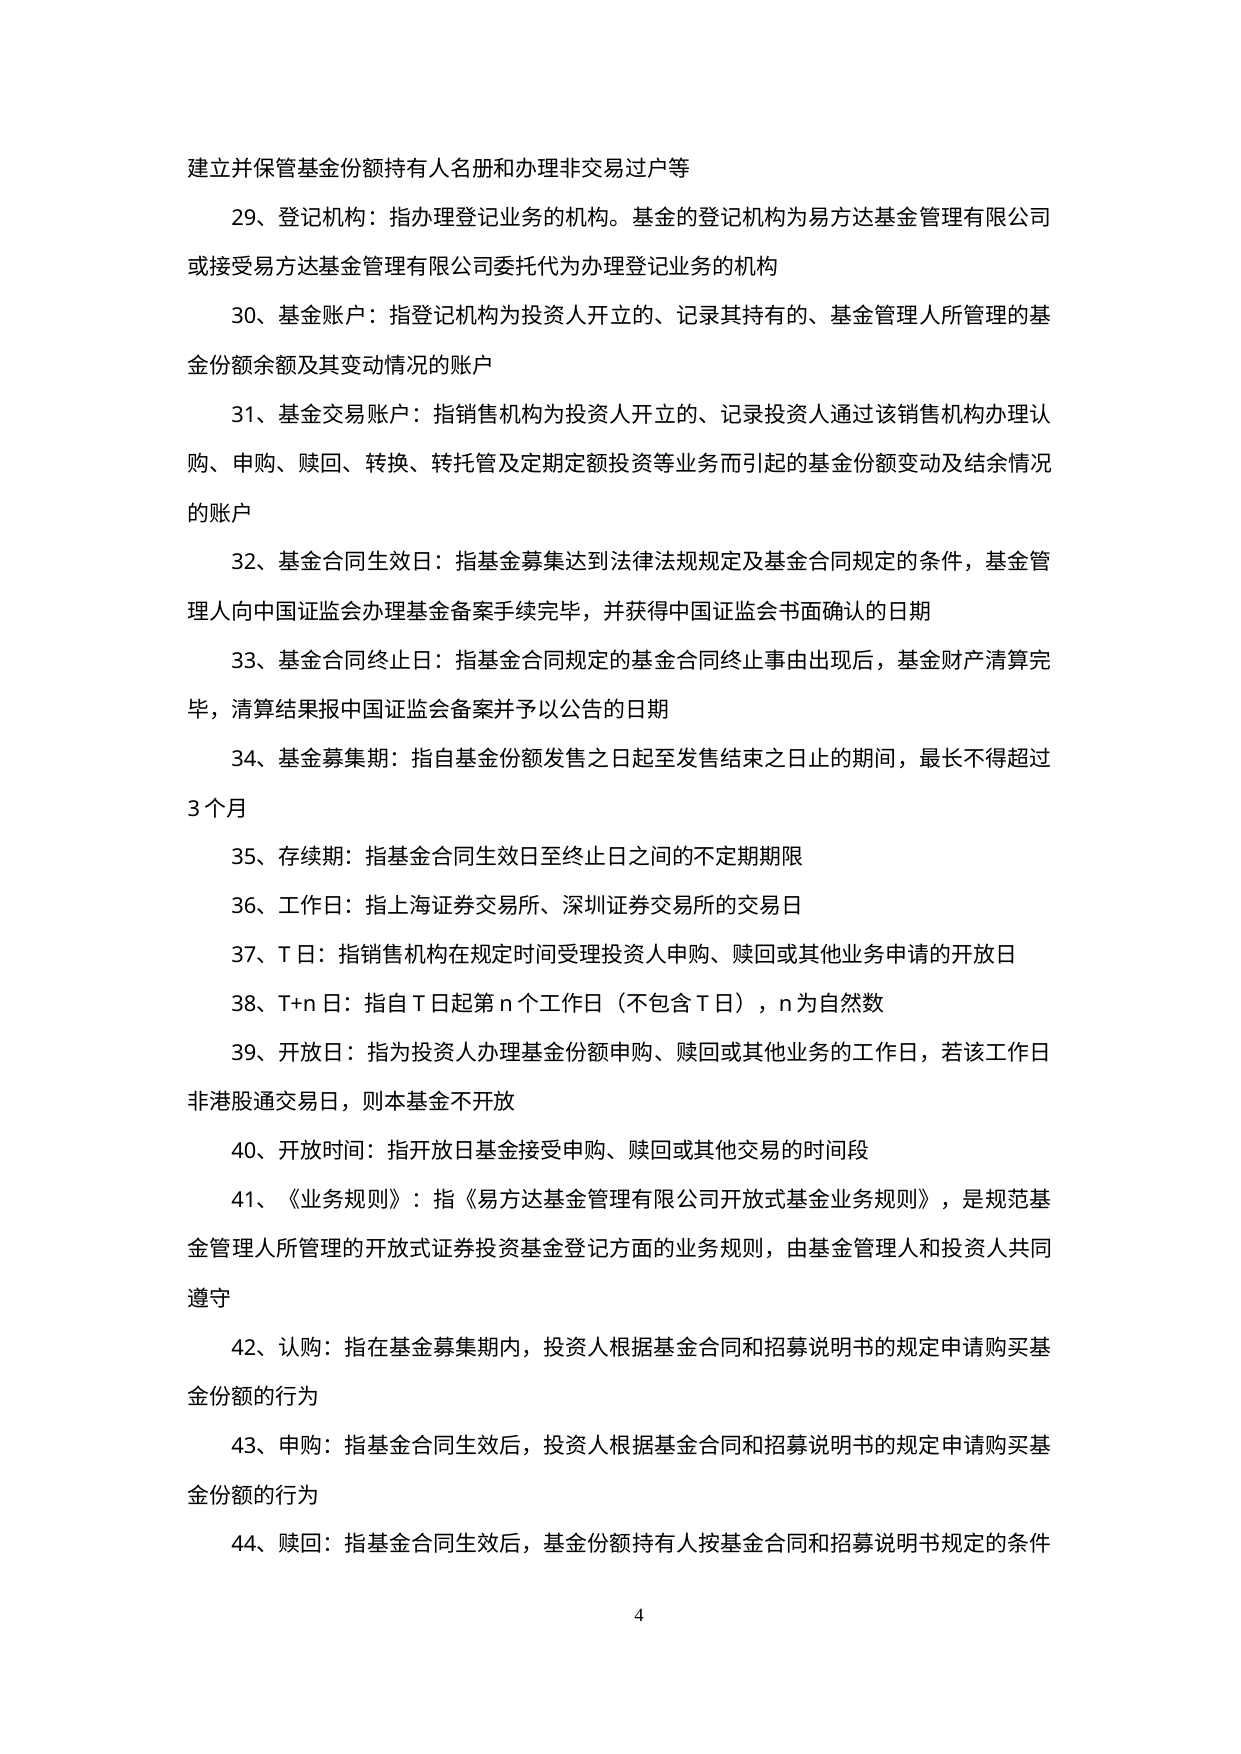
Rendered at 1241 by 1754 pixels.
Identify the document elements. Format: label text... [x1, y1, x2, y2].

text 36、工作日：指上海证券交易所、深圳证券交易所的交易日 [187, 888, 1053, 921]
text 30、基金账户：指登记机构为投资人开立的、记录其持有的、基金管理人所管理的基金份额余额及其变动情况的账户 [187, 298, 1053, 380]
text 29、登记机构：指办理登记业务的机构。基金的登记机构为易方达基金管理有限公司或接受易方达基金管理有限公司委托代为办理登记业务的机构 [187, 199, 1053, 282]
text 42、认购：指在基金募集期内，投资人根据基金合同和招募说明书的规定申请购买基金份额的行为 [187, 1329, 1053, 1412]
text 43、申购：指基金合同生效后，投资人根据基金合同和招募说明书的规定申请购买基金份额的行为 [187, 1427, 1053, 1510]
text 40、开放时间：指开放日基金接受申购、赎回或其他交易的时间段 [187, 1132, 1053, 1166]
text 39、开放日：指为投资人办理基金份额申购、赎回或其他业务的工作日，若该工作日非港股通交易日，则本基金不开放 [187, 1034, 1053, 1117]
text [187, 1526, 1053, 1559]
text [187, 150, 1053, 183]
text 33、基金合同终止日：指基金合同规定的基金合同终止事由出现后，基金财产清算完毕，清算结果报中国证监会备案并予以公告的日期 [187, 642, 1053, 724]
text 37、T日：指销售机构在规定时间受理投资人申购、赎回或其他业务申请的开放日 [187, 936, 1053, 969]
text 31、基金交易账户：指销售机构为投资人开立的、记录投资人通过该销售机构办理认购、申购、赎回、转换、转托管及定期定额投资等业务而引起的基金份额变动及结余情况的账户 [187, 396, 1053, 528]
text 34、基金募集期：指自基金份额发售之日起至发售结束之日止的期间，最长不得超过3个月 [187, 740, 1053, 823]
text 41、《业务规则》：指《易方达基金管理有限公司开放式基金业务规则》，是规范基金管理人所管理的开放式证券投资基金登记方面的业务规则，由基金管理人和投资人共同遵守 [187, 1181, 1053, 1313]
text 32、基金合同生效日：指基金募集达到法律法规规定及基金合同规定的条件，基金管理人向中国证监会办理基金备案手续完毕，并获得中国证监会书面确认的日期 [187, 544, 1053, 626]
text 35、存续期：指基金合同生效日至终止日之间的不定期期限 [187, 839, 1053, 872]
text 38、T+n日：指自T日起第n个工作日（不包含T日），n为自然数 [187, 985, 1053, 1018]
